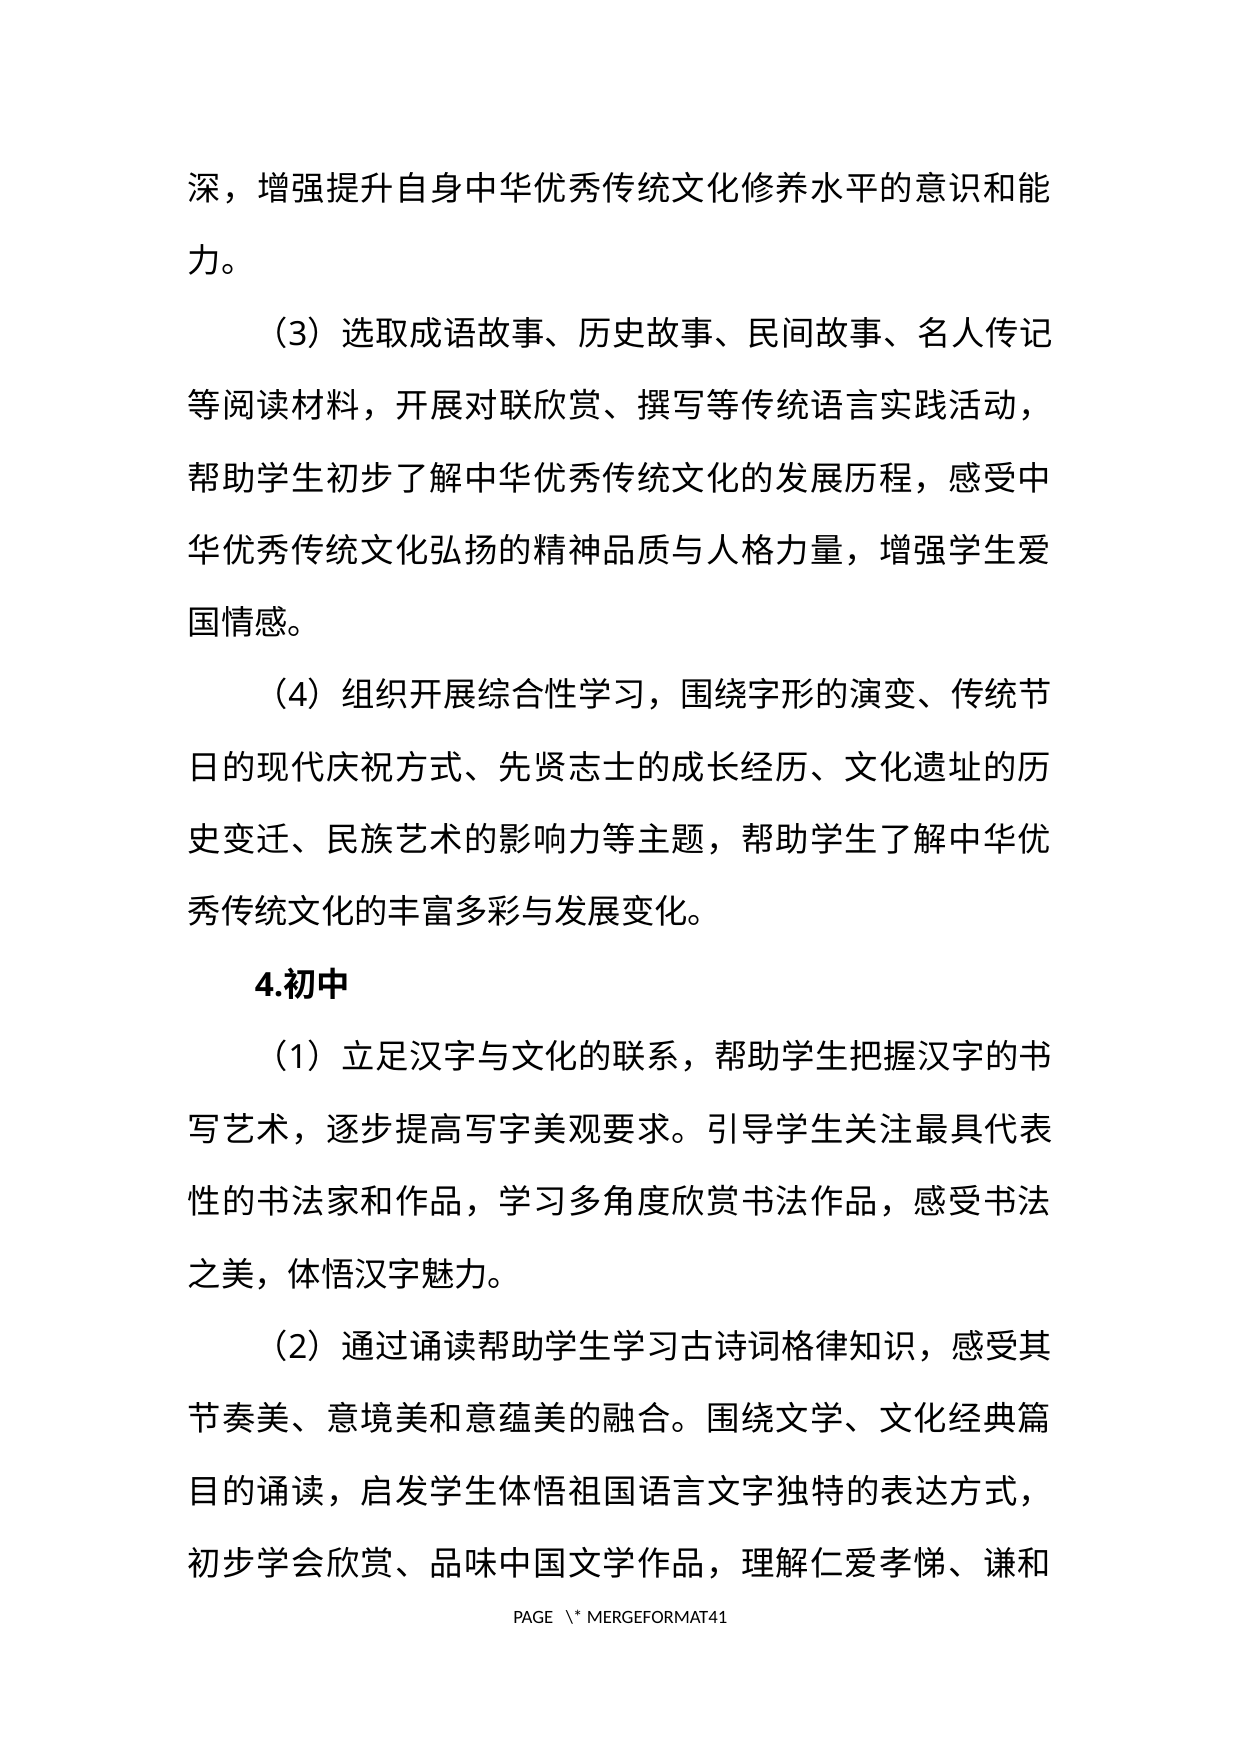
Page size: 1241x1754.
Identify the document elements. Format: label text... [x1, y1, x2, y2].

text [187, 162, 1053, 282]
text （4）组织开展综合性学习，围绕字形的演变、传统节日的现代庆祝方式、先贤志士的成长经历、文化遗址的历史变迁、民族艺术的影响力等主题，帮助学生了解中华优秀传统文化的丰富多彩与发展变化。 [187, 668, 1053, 933]
text 4.初中 [187, 958, 1053, 1006]
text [187, 1319, 1053, 1585]
text （3）选取成语故事、历史故事、民间故事、名人传记等阅读材料，开展对联欣赏、撰写等传统语言实践活动，帮助学生初步了解中华优秀传统文化的发展历程，感受中华优秀传统文化弘扬的精神品质与人格力量，增强学生爱国情感。 [187, 307, 1053, 644]
text （1）立足汉字与文化的联系，帮助学生把握汉字的书写艺术，逐步提高写字美观要求。引导学生关注最具代表性的书法家和作品，学习多角度欣赏书法作品，感受书法之美，体悟汉字魅力。 [187, 1030, 1053, 1296]
